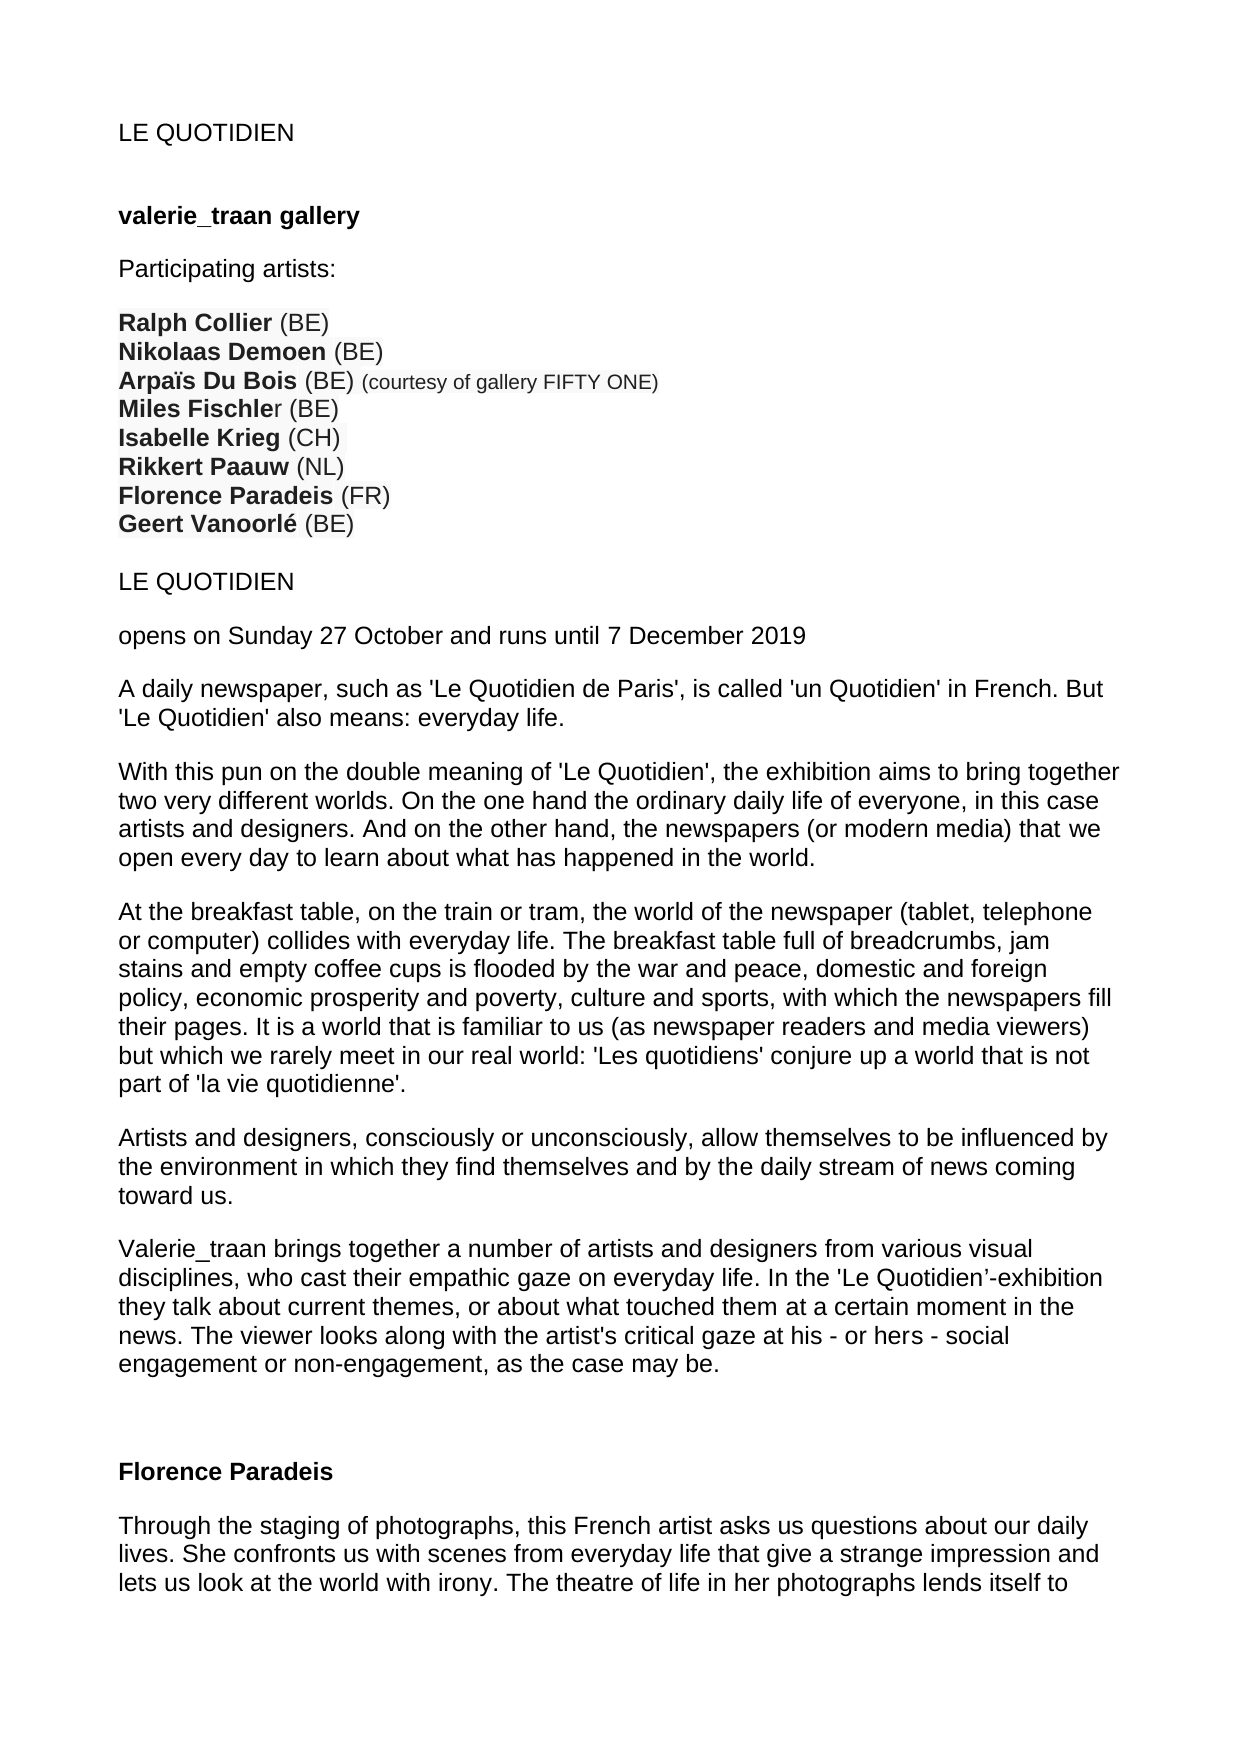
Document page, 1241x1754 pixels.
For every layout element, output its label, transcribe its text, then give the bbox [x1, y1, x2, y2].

text Participating artists: [118, 254, 1122, 283]
text At the breakfast table, on the train or tram, the world of the newspaper (tablet, telephone or computer) collides with everyday life. The breakfast table full of breadcrumbs, jam stains and empty coffee cups is flooded by the war and peace, domestic and foreign policy, economic prosperity and poverty, culture and sports, with which the newspapers fill their pages. It is a world that is familiar to us (as newspaper readers and media viewers) but which we rarely meet in our real world: 'Les quotidiens' conjure up a world that is not part of 'la vie quotidienne'. [118, 897, 1122, 1098]
text Artists and designers, consciously or unconsciously, allow themselves to be influenced by the environment in which they find themselves and by the daily stream of news coming toward us. [118, 1123, 1122, 1209]
text LE QUOTIDIEN [118, 118, 1122, 176]
text Miles Fischler (BE) Isabelle Krieg (CH) Rikkert Paauw (NL) Florence Paradeis (FR) Geert Vanoorlé (BE) [339, 394, 1122, 538]
text valerie_traan gallery [118, 201, 1122, 229]
text Florence Paradeis [118, 1457, 1122, 1486]
text LE QUOTIDIEN [118, 567, 1122, 596]
text opens on Sunday 27 October and runs until 7 December 2019 [118, 621, 1122, 649]
text Ralph Collier (BE) Nikolaas Demoen (BE) Arpaïs Du Bois (BE) (courtesy of gallery FIFTY ONE) [329, 308, 1122, 394]
text Valerie_traan brings together a number of artists and designers from various visual disciplines, who cast their empathic gaze on everyday life. In the 'Le Quotidien’-exhibition they talk about current themes, or about what touched them at a certain moment in the news. The viewer looks along with the artist's critical gaze at his - or hers - social engagement or non-engagement, as the case may be. [118, 1234, 1122, 1378]
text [118, 1511, 1122, 1597]
text With this pun on the double meaning of 'Le Quotidien', the exhibition aims to bring together two very different worlds. On the one hand the ordinary daily life of everyone, in this case artists and designers. And on the other hand, the newspapers (or modern media) that we open every day to learn about what has happened in the world. [118, 757, 1122, 872]
text A daily newspaper, such as 'Le Quotidien de Paris', is called 'un Quotidien' in French. But 'Le Quotidien' also means: everyday life. [118, 674, 1122, 732]
